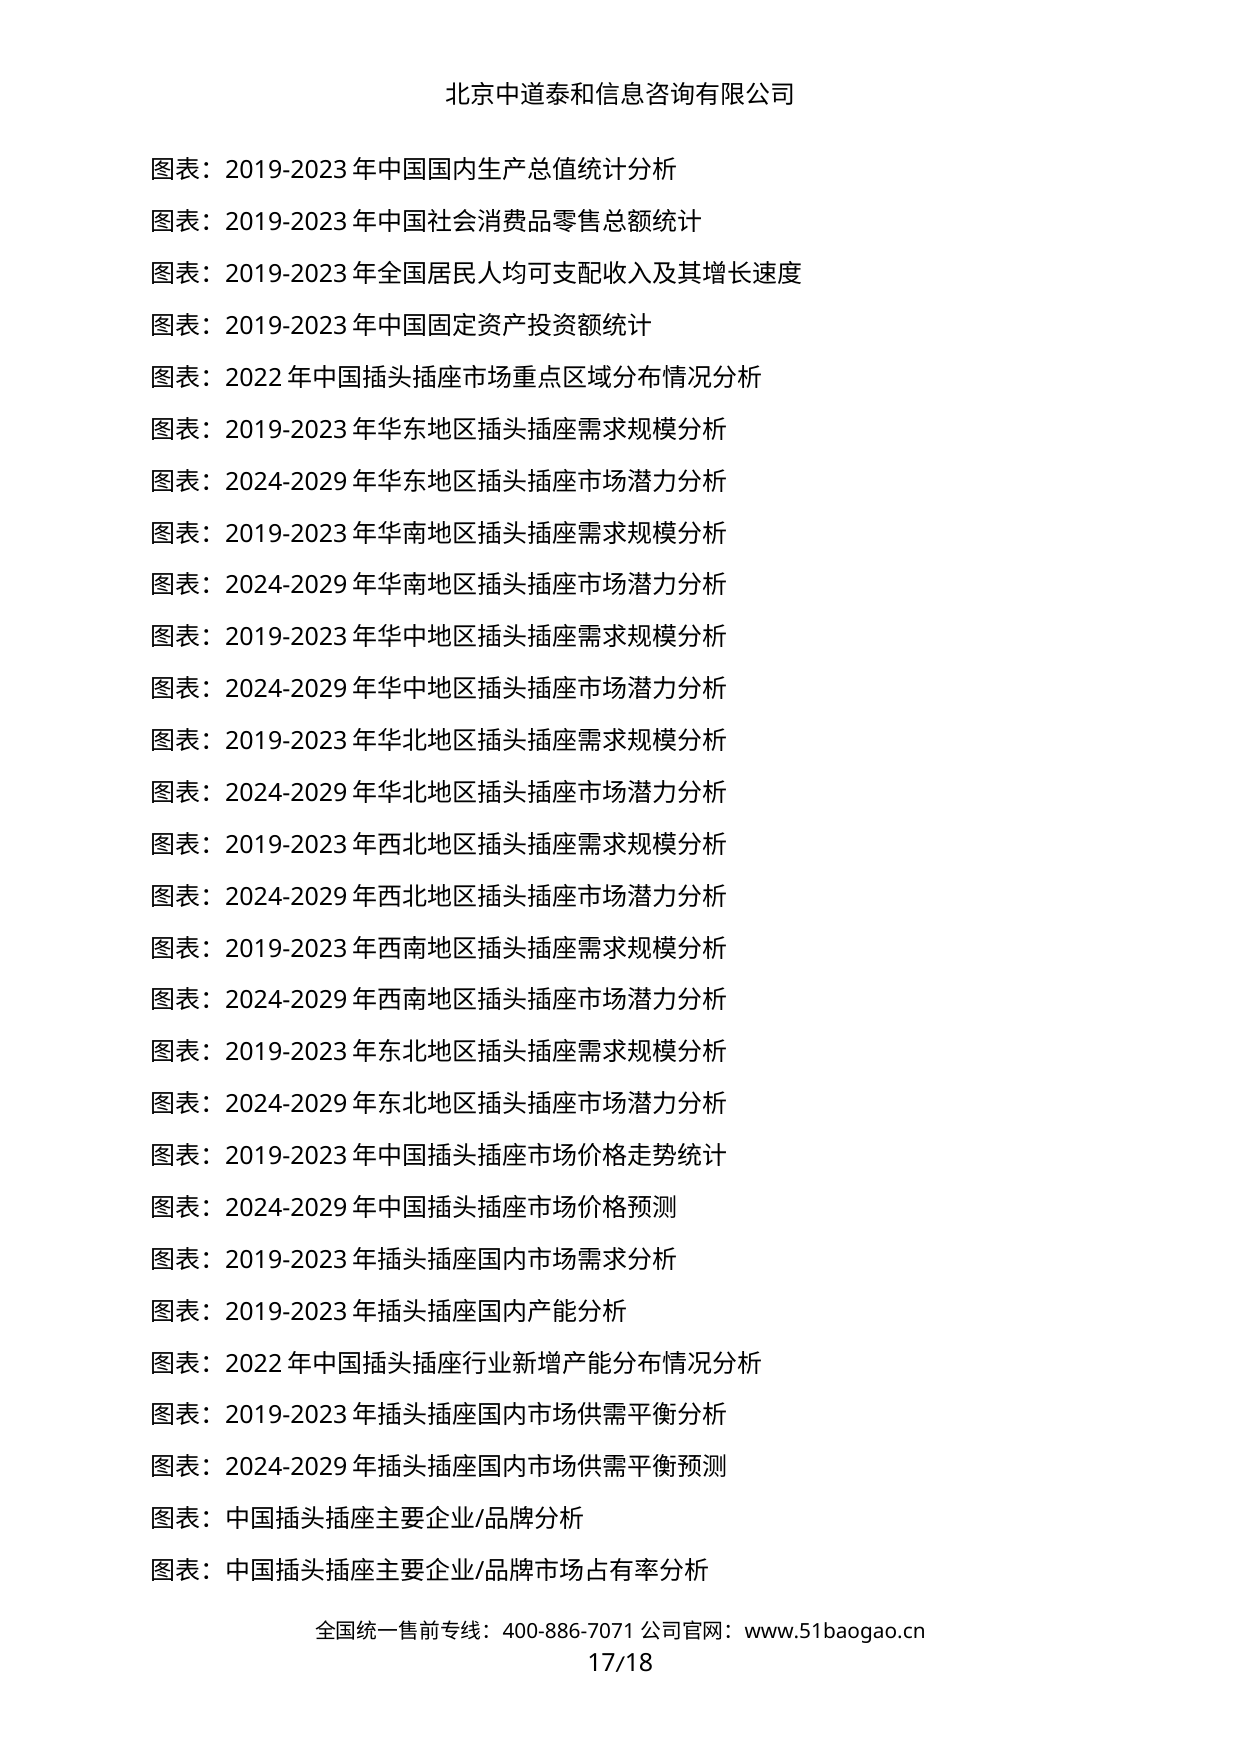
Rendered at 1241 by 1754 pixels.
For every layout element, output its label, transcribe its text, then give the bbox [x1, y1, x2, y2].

text 图表：2019-2023年华中地区插头插座需求规模分析 [150, 617, 1090, 653]
text 图表：2019-2023年西北地区插头插座需求规模分析 [150, 824, 1090, 861]
text 图表：2024-2029年华北地区插头插座市场潜力分析 [150, 772, 1090, 809]
text 图表：2019-2023年插头插座国内市场需求分析 [150, 1239, 1090, 1276]
text 图表：2019-2023年中国国内生产总值统计分析 [150, 150, 1090, 186]
text 图表：2019-2023年插头插座国内产能分析 [150, 1291, 1090, 1327]
text 图表：2022年中国插头插座行业新增产能分布情况分析 [150, 1343, 1090, 1379]
text 图表：2019-2023年华东地区插头插座需求规模分析 [150, 409, 1090, 446]
text 图表：2024-2029年华东地区插头插座市场潜力分析 [150, 461, 1090, 497]
text 图表：2019-2023年全国居民人均可支配收入及其增长速度 [150, 254, 1090, 290]
text 图表：2022年中国插头插座市场重点区域分布情况分析 [150, 357, 1090, 394]
text 图表：2024-2029年华南地区插头插座市场潜力分析 [150, 565, 1090, 601]
text 图表：2019-2023年东北地区插头插座需求规模分析 [150, 1032, 1090, 1068]
text 图表：2024-2029年西北地区插头插座市场潜力分析 [150, 876, 1090, 912]
text 图表：2019-2023年插头插座国内市场供需平衡分析 [150, 1395, 1090, 1431]
text 图表：2019-2023年中国固定资产投资额统计 [150, 306, 1090, 342]
text 图表：2019-2023年中国社会消费品零售总额统计 [150, 202, 1090, 238]
text 图表：2019-2023年西南地区插头插座需求规模分析 [150, 928, 1090, 964]
text 图表：2019-2023年华北地区插头插座需求规模分析 [150, 721, 1090, 757]
text 图表：2024-2029年西南地区插头插座市场潜力分析 [150, 980, 1090, 1016]
text 图表：中国插头插座主要企业/品牌市场占有率分析 [150, 1551, 1090, 1587]
text 图表：2019-2023年中国插头插座市场价格走势统计 [150, 1136, 1090, 1172]
text 图表：2024-2029年华中地区插头插座市场潜力分析 [150, 669, 1090, 705]
text 图表：2019-2023年华南地区插头插座需求规模分析 [150, 513, 1090, 549]
text 图表：2024-2029年中国插头插座市场价格预测 [150, 1187, 1090, 1224]
text 图表：中国插头插座主要企业/品牌分析 [150, 1499, 1090, 1535]
text 图表：2024-2029年东北地区插头插座市场潜力分析 [150, 1084, 1090, 1120]
text 图表：2024-2029年插头插座国内市场供需平衡预测 [150, 1447, 1090, 1483]
